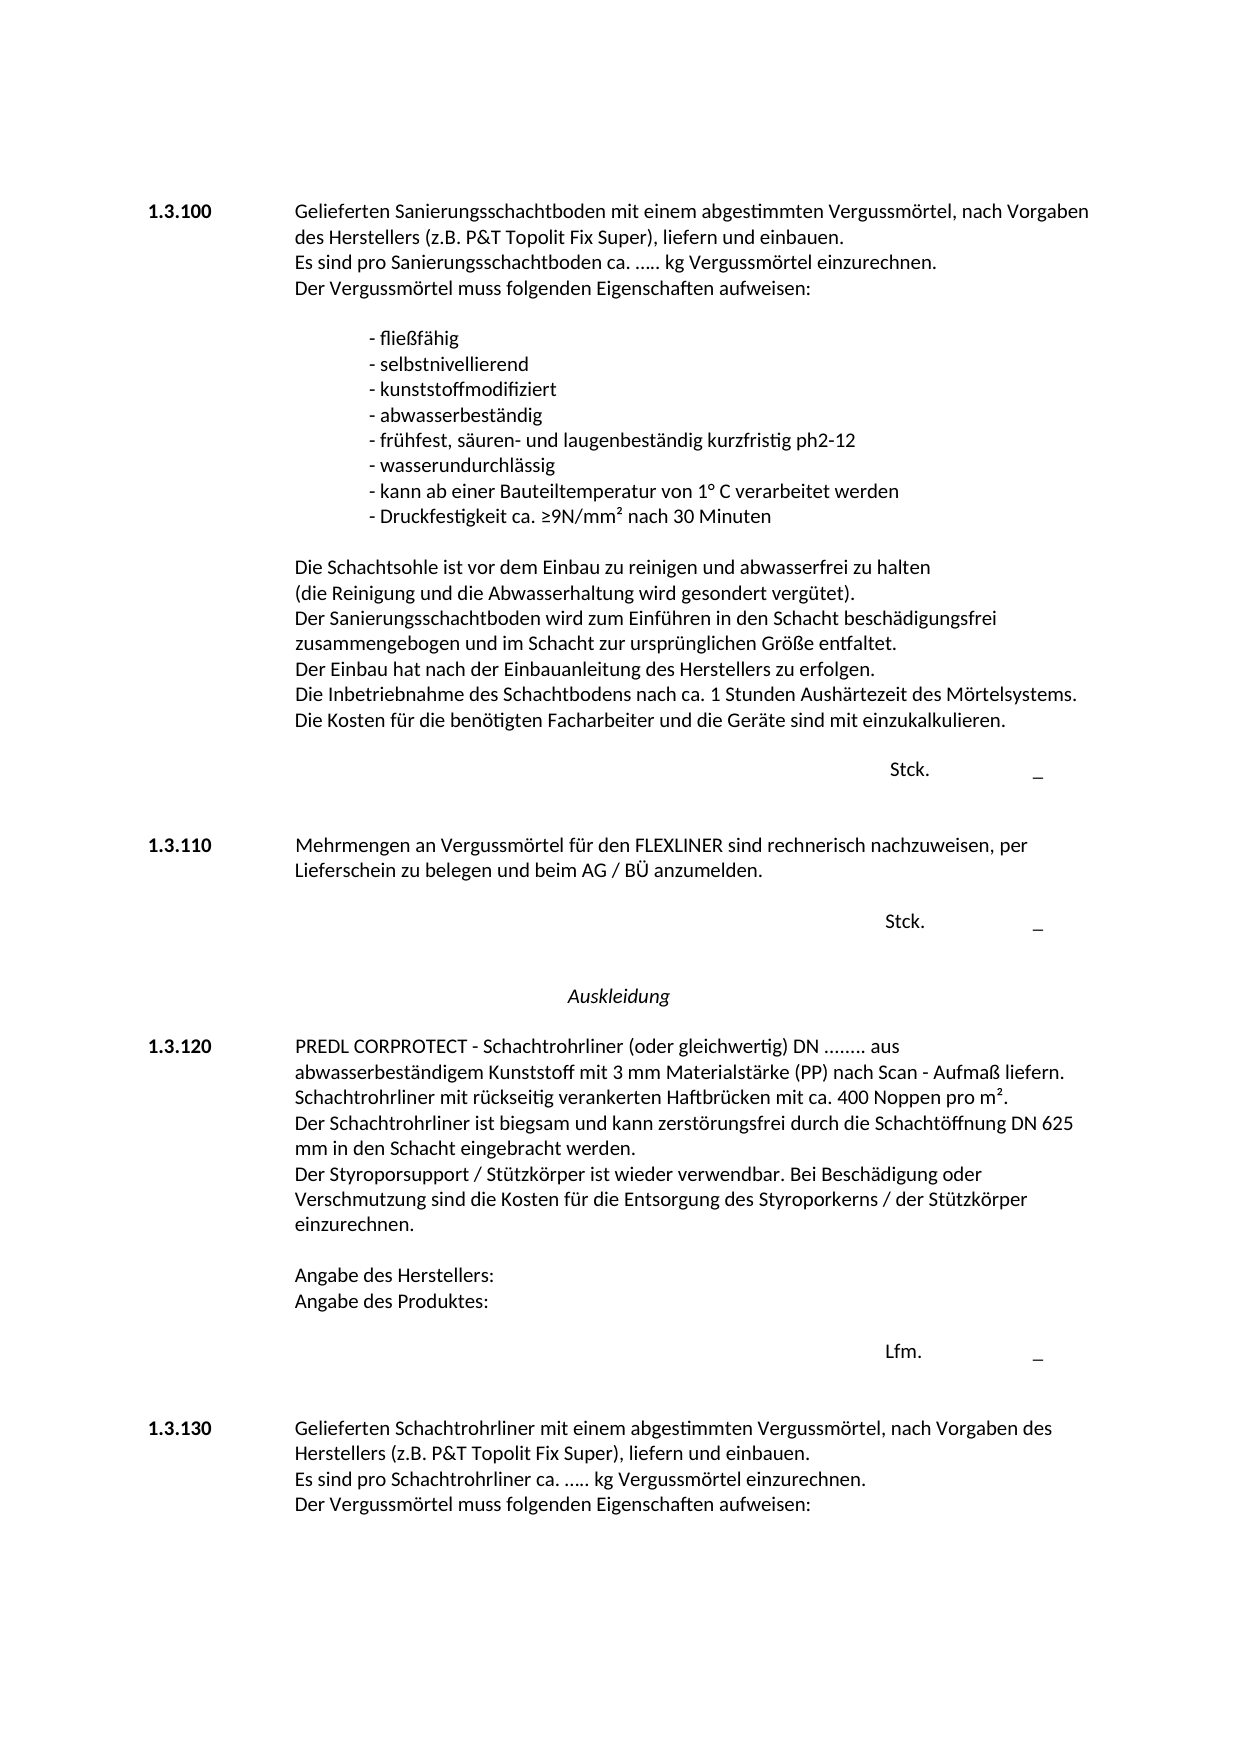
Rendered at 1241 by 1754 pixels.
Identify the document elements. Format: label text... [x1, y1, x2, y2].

text Der Vergussmörtel muss folgenden Eigenschaften aufweisen: [148, 1491, 1093, 1517]
text Es sind pro Schachtrohrliner ca. ….. kg Vergussmörtel einzurechnen. [294, 1466, 1093, 1491]
text - kunststoffmodifiziert [295, 376, 1093, 402]
text Die Schachtsohle ist vor dem Einbau zu reinigen und abwasserfrei zu halten [221, 554, 1093, 580]
text - abwasserbeständig [295, 402, 1093, 427]
text 1.3.100 Gelieferten Sanierungsschachtboden mit einem abgestimmten Vergussmörtel, nach Vorgaben des Herstellers (z.B. P&T Topolit Fix Super), liefern und einbauen. [148, 198, 1093, 249]
text 1.3.120 PREDL CORPROTECT - Schachtrohrliner (oder gleichwertig) DN ........ aus abwasserbeständigem Kunststoff mit 3 mm Materialstärke (PP) nach Scan - Aufmaß liefern. [148, 1034, 1093, 1084]
text Angabe des Herstellers: [294, 1262, 1093, 1288]
text Der Vergussmörtel muss folgenden Eigenschaften aufweisen: [148, 275, 1093, 300]
text Es sind pro Sanierungsschachtboden ca. ….. kg Vergussmörtel einzurechnen. [294, 249, 1093, 275]
text Stck. _ [884, 756, 1093, 781]
text - frühfest, säuren- und laugenbeständig kurzfristig ph2-12 [369, 427, 1093, 453]
text (die Reinigung und die Abwasserhaltung wird gesondert vergütet). [221, 580, 1093, 605]
text - wasserundurchlässig [369, 453, 1093, 478]
text 1.3.110 Mehrmengen an Vergussmörtel für den FLEXLINER sind rechnerisch nachzuweisen, per Lieferschein zu belegen und beim AG / BÜ anzumelden. [148, 832, 1093, 908]
text Der Styroporsupport / Stützkörper ist wieder verwendbar. Bei Beschädigung oder Verschmutzung sind die Kosten für die Entsorgung des Styroporkerns / der Stützkörper einzurechnen. [294, 1161, 1093, 1237]
text Schachtrohrliner mit rückseitig verankerten Haftbrücken mit ca. 400 Noppen pro m². [294, 1084, 1093, 1110]
text Der Einbau hat nach der Einbauanleitung des Herstellers zu erfolgen. [294, 656, 1093, 681]
text Stck. _ [148, 908, 1093, 957]
text Lfm. _ [148, 1339, 1093, 1364]
text - kann ab einer Bauteiltemperatur von 1° C verarbeitet werden [369, 478, 1093, 503]
text Angabe des Produktes: [294, 1288, 1093, 1313]
text Auskleidung [148, 983, 1093, 1008]
text Der Sanierungsschachtboden wird zum Einführen in den Schacht beschädigungsfrei [221, 605, 1093, 631]
text Der Schachtrohrliner ist biegsam und kann zerstörungsfrei durch die Schachtöffnung DN 625 mm in den Schacht eingebracht werden. [294, 1110, 1093, 1161]
text 1.3.130 Gelieferten Schachtrohrliner mit einem abgestimmten Vergussmörtel, nach Vorgaben des Herstellers (z.B. P&T Topolit Fix Super), liefern und einbauen. [148, 1415, 1093, 1466]
text Die Inbetriebnahme des Schachtbodens nach ca. 1 Stunden Aushärtezeit des Mörtelsystems. Die Kosten für die benötigten Facharbeiter und die Geräte sind mit einzukalkulieren. [294, 681, 1093, 732]
text - Druckfestigkeit ca. ≥9N/mm² nach 30 Minuten [369, 503, 1093, 529]
text - fließfähig [295, 326, 1093, 351]
text - selbstnivellierend [295, 351, 1093, 376]
text zusammengebogen und im Schacht zur ursprünglichen Größe entfaltet. [148, 631, 1093, 656]
